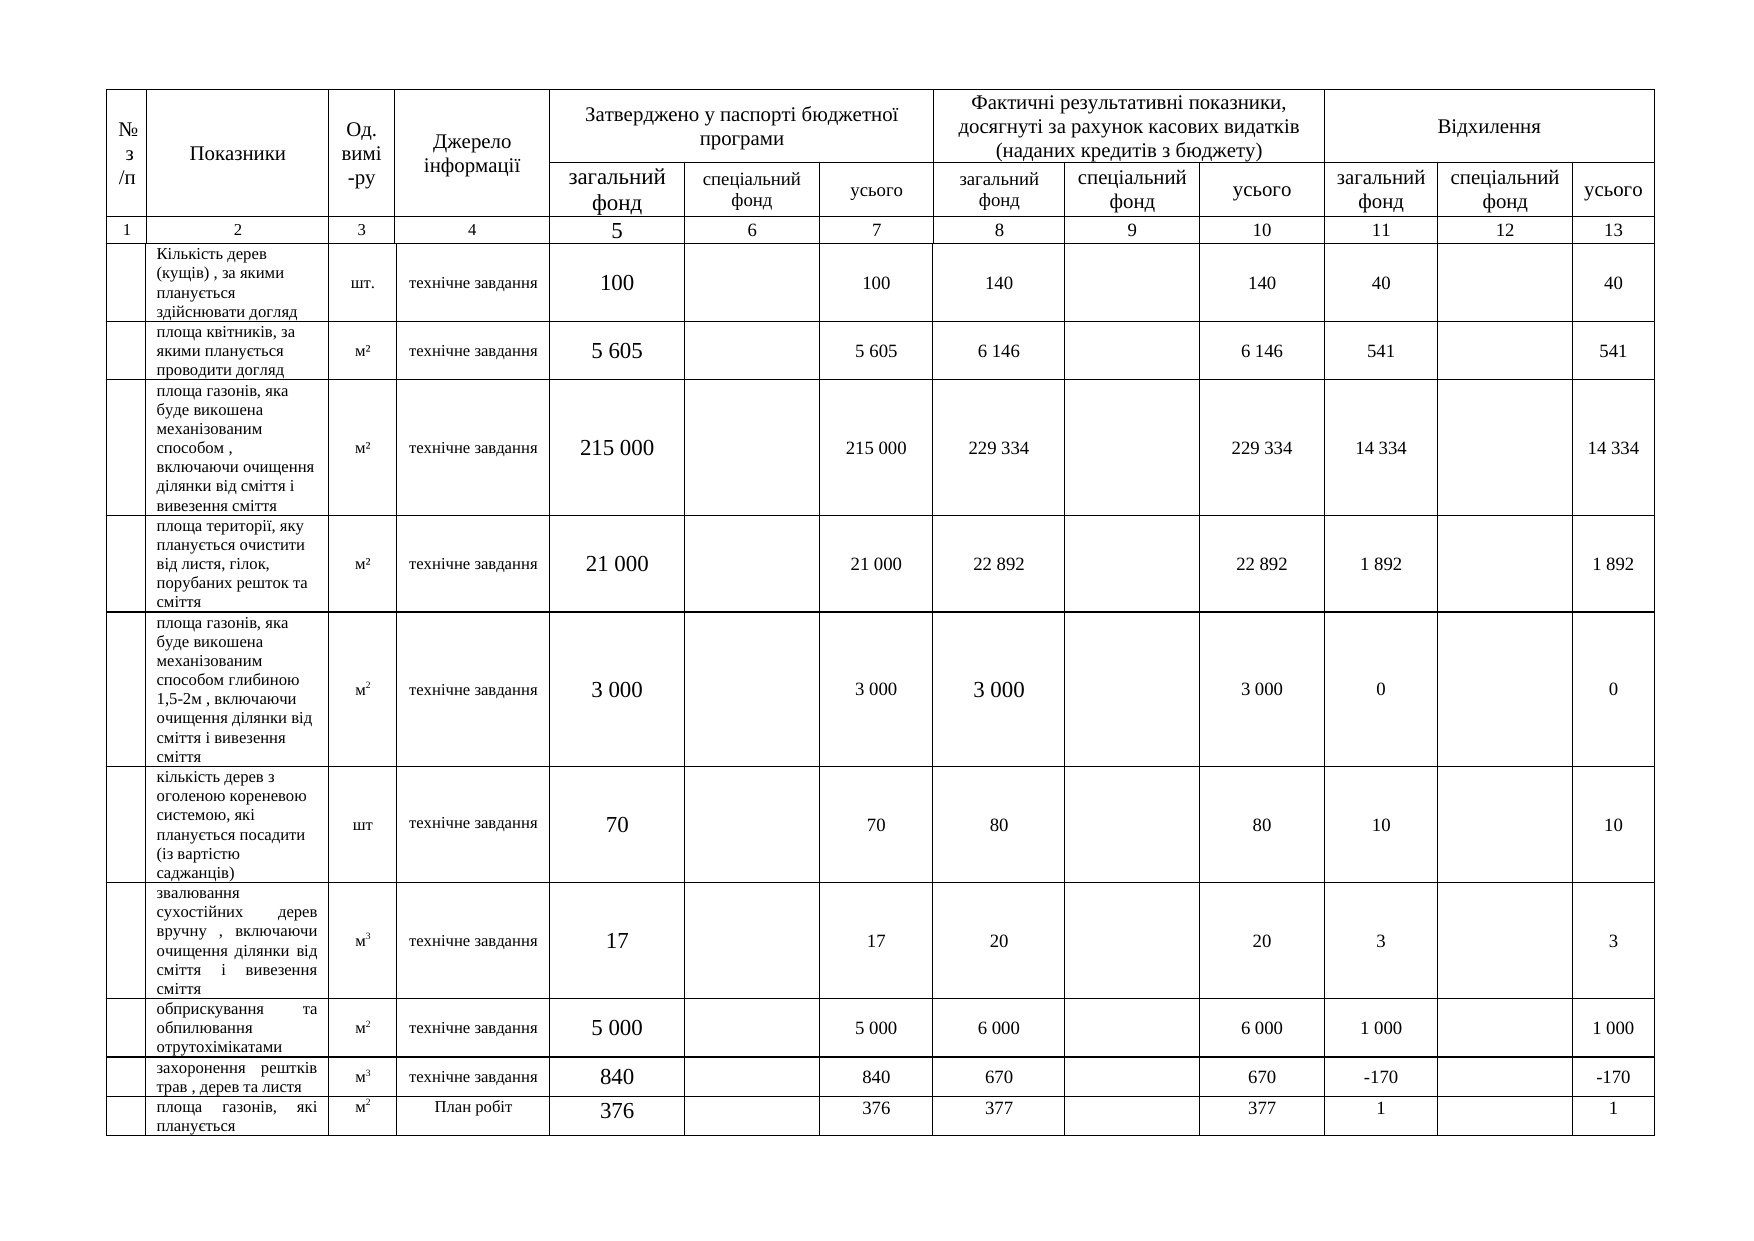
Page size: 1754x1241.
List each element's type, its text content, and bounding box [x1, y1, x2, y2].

table_cell 20 [1200, 883, 1324, 998]
table_cell 14 334 [1325, 380, 1437, 514]
table_cell 3 [1573, 883, 1654, 998]
table_cell 80 [1200, 767, 1324, 882]
table_cell [107, 1097, 145, 1135]
table_cell [1438, 380, 1572, 514]
table_cell [685, 1058, 819, 1096]
table_cell 670 [933, 1058, 1064, 1096]
table_cell 140 [1200, 244, 1324, 321]
table_cell 0 [1573, 613, 1654, 766]
table_cell План робіт [397, 1097, 549, 1135]
table_cell [1438, 613, 1572, 766]
table_cell 2 [147, 217, 328, 243]
table_cell 7 [820, 217, 933, 243]
table_cell [685, 380, 819, 514]
table_cell 80 [933, 767, 1064, 882]
table_cell [1065, 883, 1199, 998]
table_cell 17 [820, 883, 932, 998]
table_cell 10 [1200, 217, 1324, 243]
table_cell [1065, 516, 1199, 611]
table_cell [1438, 883, 1572, 998]
table_cell 1 000 [1573, 999, 1654, 1056]
table_cell м3 [329, 1058, 396, 1096]
table_cell 6 [685, 217, 819, 243]
table_cell 17 [550, 883, 684, 998]
table_cell [1065, 244, 1199, 321]
table_cell 70 [550, 767, 684, 882]
table_cell 840 [820, 1058, 932, 1096]
table_cell 0 [1325, 613, 1437, 766]
table_cell [107, 883, 145, 998]
table_cell технічне завдання [397, 999, 549, 1056]
table_cell технічне завдання [397, 1058, 549, 1096]
table_cell -170 [1325, 1058, 1437, 1096]
table_header Відхилення [1325, 90, 1654, 162]
table_cell м3 [329, 883, 396, 998]
table_cell [685, 1097, 819, 1135]
table_cell 20 [933, 883, 1064, 998]
table_cell 10 [1573, 767, 1654, 882]
table_cell 5 [550, 217, 684, 243]
table_cell 4 [395, 217, 549, 243]
table_cell площа газонів, які планується облаштувати [146, 1097, 328, 1135]
table_cell [1065, 999, 1199, 1056]
table_cell 21 000 [820, 516, 932, 611]
table_cell усього [1573, 163, 1654, 216]
table_cell [107, 767, 145, 882]
table_cell шт. [329, 244, 396, 321]
table_cell 100 [820, 244, 932, 321]
table_cell 670 [1200, 1058, 1324, 1096]
table_cell 5 605 [550, 322, 684, 379]
table_cell усього [1200, 163, 1324, 216]
table_cell м² [329, 380, 396, 514]
table_cell [685, 516, 819, 611]
table_cell 377 [1200, 1097, 1324, 1135]
table_cell звалювання сухостійних дерев вручну , включаючи очищення ділянки від сміття і вивезення сміття [146, 883, 328, 998]
table_cell загальний фонд [934, 163, 1064, 216]
table_cell шт [329, 767, 396, 882]
table_cell 22 892 [1200, 516, 1324, 611]
table_cell [1065, 767, 1199, 882]
table_cell 1 [1573, 1097, 1654, 1135]
table_cell 12 [1438, 217, 1572, 243]
table_cell м² [329, 516, 396, 611]
table_cell 1 892 [1325, 516, 1437, 611]
table_cell [1065, 1097, 1199, 1135]
table_cell 5 000 [550, 999, 684, 1056]
table_cell 229 334 [933, 380, 1064, 514]
table_header Показники [147, 90, 328, 216]
table_cell технічне завдання [397, 322, 549, 379]
table_cell 541 [1573, 322, 1654, 379]
table_header Од. вимі-ру [329, 90, 394, 216]
table_cell [1065, 380, 1199, 514]
table_cell [685, 999, 819, 1056]
table_cell [1438, 1097, 1572, 1135]
table_cell [1065, 322, 1199, 379]
table_cell [1065, 1058, 1199, 1096]
table_cell 1 [1325, 1097, 1437, 1135]
table_cell 3 000 [933, 613, 1064, 766]
table_cell 140 [933, 244, 1064, 321]
table_cell 376 [550, 1097, 684, 1135]
table_cell [1438, 244, 1572, 321]
table_cell [1438, 322, 1572, 379]
table_cell 3 000 [1200, 613, 1324, 766]
table_header № з/п [107, 90, 146, 216]
table_cell [107, 516, 145, 611]
table_cell 9 [1065, 217, 1199, 243]
table_cell 1 [107, 217, 146, 243]
table_cell -170 [1573, 1058, 1654, 1096]
table_cell 6 000 [933, 999, 1064, 1056]
table_cell 3 000 [820, 613, 932, 766]
table_cell 22 892 [933, 516, 1064, 611]
table_cell технічне завдання [397, 244, 549, 321]
table_cell 40 [1325, 244, 1437, 321]
table_cell 215 000 [820, 380, 932, 514]
table_cell технічне завдання [397, 516, 549, 611]
table_cell 6 000 [1200, 999, 1324, 1056]
table_cell [685, 883, 819, 998]
table_cell 5 000 [820, 999, 932, 1056]
table_cell 1 000 [1325, 999, 1437, 1056]
table_cell 6 146 [933, 322, 1064, 379]
table_cell 3 [1325, 883, 1437, 998]
table_header Джерело інформації [395, 90, 549, 216]
table_cell технічне завдання [397, 613, 549, 766]
table_cell спеціальний фонд [1438, 163, 1572, 216]
table_cell 14 334 [1573, 380, 1654, 514]
table_cell 5 605 [820, 322, 932, 379]
table_cell 100 [550, 244, 684, 321]
table_cell [1065, 613, 1199, 766]
table_cell технічне завдання [397, 883, 549, 998]
table_cell Кількість дерев (кущів) , за якими планується здійснювати догляд [146, 244, 328, 321]
table_cell захоронення рештків трав , дерев та листя [146, 1058, 328, 1096]
table_cell 377 [933, 1097, 1064, 1135]
table_cell [685, 767, 819, 882]
table_cell 10 [1325, 767, 1437, 882]
table_cell 6 146 [1200, 322, 1324, 379]
table_cell [685, 244, 819, 321]
table_cell спеціальний фонд [1065, 163, 1199, 216]
table_cell [1438, 767, 1572, 882]
table_cell 1 892 [1573, 516, 1654, 611]
table_cell обприскування та обпилювання отрутохімікатами [146, 999, 328, 1056]
table_cell [107, 244, 145, 321]
table_cell площа газонів, яка буде викошена механізованим способом глибиною 1,5-2м , включаючи очищення ділянки від сміття і вивезення сміття [146, 613, 328, 766]
table_cell [685, 322, 819, 379]
table_cell 8 [934, 217, 1064, 243]
table_cell загальний фонд [1325, 163, 1437, 216]
table_cell площа газонів, яка буде викошена механізованим способом , включаючи очищення ділянки від сміття і вивезення сміття [146, 380, 328, 514]
table_cell [107, 1058, 145, 1096]
table_cell 215 000 [550, 380, 684, 514]
table_cell 376 [820, 1097, 932, 1135]
table_cell кількість дерев з оголеною кореневою системою, які планується посадити (із вартістю саджанців) [146, 767, 328, 882]
table_cell [107, 613, 145, 766]
table_header Фактичні результативні показники, досягнуті за рахунок касових видатків (наданих кредитів з бюджету) [934, 90, 1324, 162]
table_cell м2 [329, 613, 396, 766]
table_cell [107, 322, 145, 379]
table_cell 70 [820, 767, 932, 882]
table_cell площа квітників, за якими планується проводити догляд [146, 322, 328, 379]
table_cell 40 [1573, 244, 1654, 321]
table_cell загальний фонд [550, 163, 684, 216]
table_cell м2 [329, 1097, 396, 1135]
table_cell [685, 613, 819, 766]
table_cell [107, 999, 145, 1056]
table_cell [107, 380, 145, 514]
table_cell технічне завдання [397, 380, 549, 514]
table_cell 13 [1573, 217, 1654, 243]
table_cell 229 334 [1200, 380, 1324, 514]
table_cell 840 [550, 1058, 684, 1096]
table_cell площа території, яку планується очистити від листя, гілок, порубаних решток та сміття [146, 516, 328, 611]
table_cell 11 [1325, 217, 1437, 243]
table_cell технічне завдання [397, 767, 549, 882]
table_cell 541 [1325, 322, 1437, 379]
table_cell [1438, 1058, 1572, 1096]
table_cell усього [820, 163, 933, 216]
table_cell 3 [329, 217, 394, 243]
table_header Затверджено у паспорті бюджетної програми [550, 90, 933, 162]
table_cell спеціальний фонд [685, 163, 819, 216]
table_cell [1438, 999, 1572, 1056]
table_cell 21 000 [550, 516, 684, 611]
table_cell м² [329, 322, 396, 379]
table_cell [1438, 516, 1572, 611]
table_cell 3 000 [550, 613, 684, 766]
table_cell м2 [329, 999, 396, 1056]
